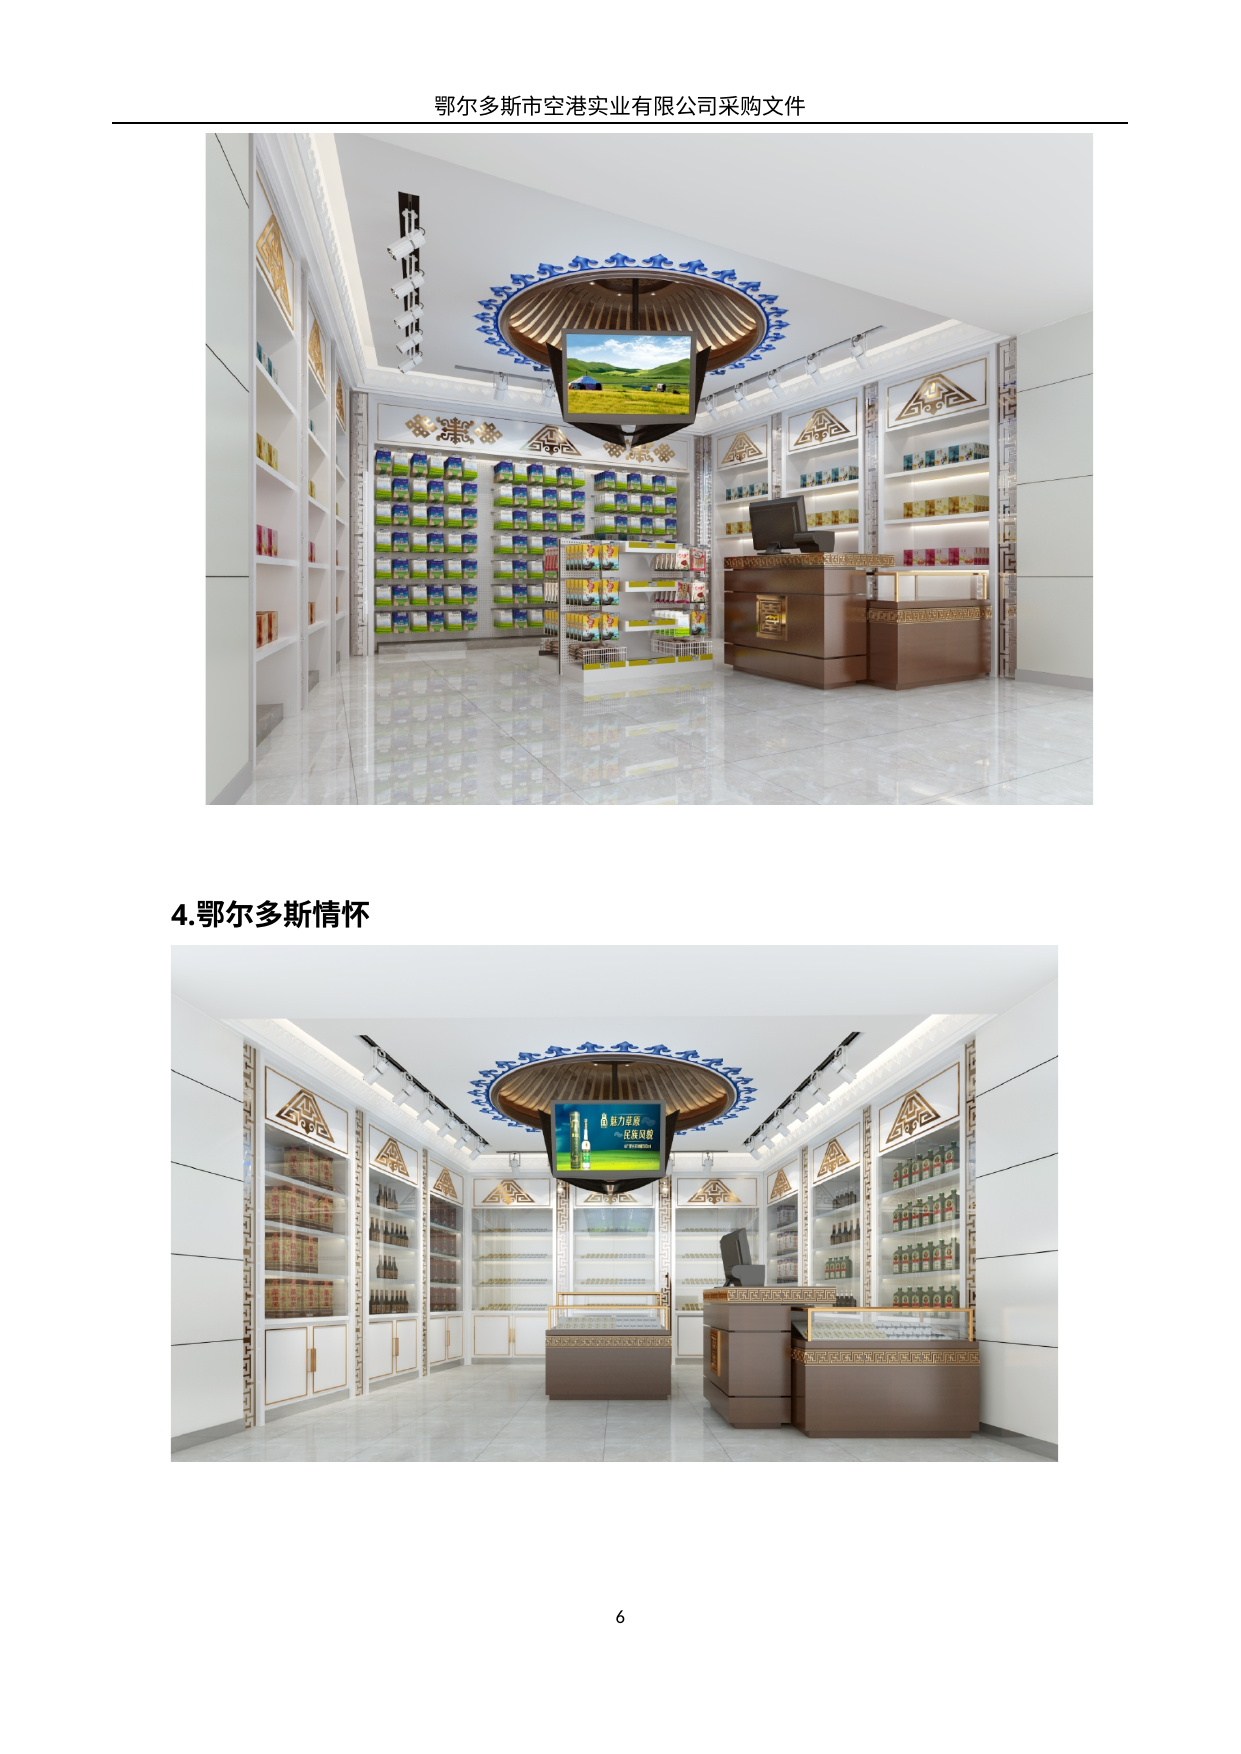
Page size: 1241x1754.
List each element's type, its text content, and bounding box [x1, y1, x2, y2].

picture [205, 133, 1094, 805]
picture [170, 945, 1059, 1462]
text 4.鄂尔多斯情怀 [112, 881, 1128, 946]
